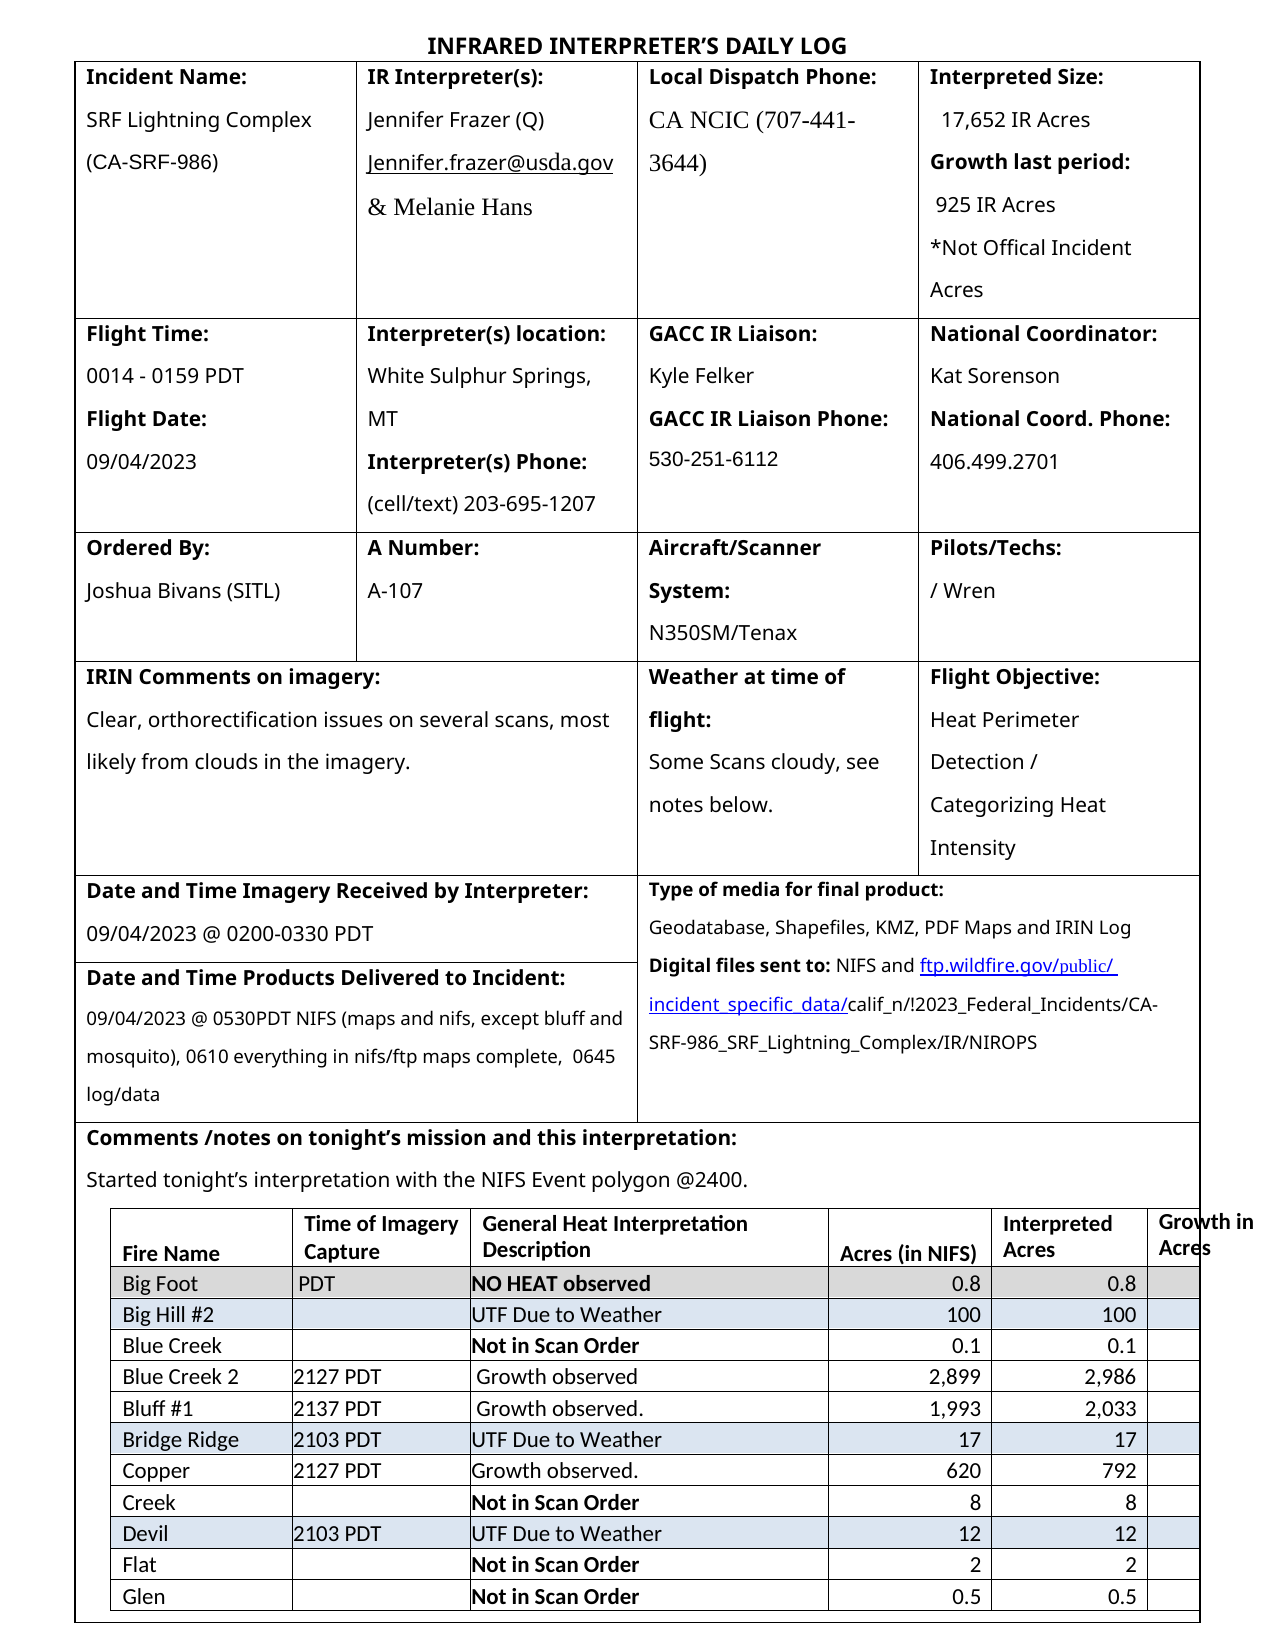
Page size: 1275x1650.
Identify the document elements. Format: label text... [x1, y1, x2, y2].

table_cell Pilots/Techs: / Wren [919, 533, 1199, 661]
table_cell Interpreter(s) location: White Sulphur Springs, MT Interpreter(s) Phone: (cell/text) 203-695-1207 [357, 319, 637, 532]
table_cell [76, 1123, 1199, 1622]
table_header Incident Name: SRF Lightning Complex (CA-SRF-986) [76, 62, 356, 318]
table_header Local Dispatch Phone: CA NCIC (707-441-3644) [638, 62, 918, 318]
table_cell Aircraft/Scanner System: N350SM/Tenax [638, 533, 918, 661]
table_cell A Number: A-107 [357, 533, 637, 661]
table_cell Date and Time Products Delivered to Incident: 09/04/2023 @ 0530PDT NIFS (maps and nifs, except bluff and mosquito), 0610 everything in nifs/ftp maps complete, 0645 log/data [76, 963, 637, 1122]
table_cell Weather at time of flight: Some Scans cloudy, see notes below. [638, 662, 918, 875]
table_cell Type of media for final product: Geodatabase, Shapefiles, KMZ, PDF Maps and IRIN Log Digital files sent to: NIFS and ftp.wildfire.gov/public/ incident_specific_data/calif_n/!2023_Federal_Incidents/CA-SRF-986_SRF_Lightning_Complex/IR/NIROPS [638, 876, 1199, 1122]
table_cell National Coordinator: Kat Sorenson National Coord. Phone: 406.499.2701 [919, 319, 1199, 532]
table_cell Ordered By: Joshua Bivans (SITL) [76, 533, 356, 661]
table_header IR Interpreter(s): Jennifer Frazer (Q) Jennifer.frazer@usda.gov & Melanie Hans [357, 62, 637, 318]
table_cell Flight Time: 0014 - 0159 PDT Flight Date: 09/04/2023 [76, 319, 356, 532]
table_cell Date and Time Imagery Received by Interpreter: 09/04/2023 @ 0200-0330 PDT [76, 876, 637, 962]
table_cell IRIN Comments on imagery: Clear, orthorectification issues on several scans, most likely from clouds in the imagery. [76, 662, 637, 875]
table_cell Flight Objective: Heat Perimeter Detection / Categorizing Heat Intensity [919, 662, 1199, 875]
table_header Interpreted Size: 17,652 IR Acres Growth last period: 925 IR Acres *Not Offical Incident Acres [919, 62, 1199, 318]
table_cell GACC IR Liaison: Kyle Felker GACC IR Liaison Phone: 530-251-6112 [638, 319, 918, 532]
